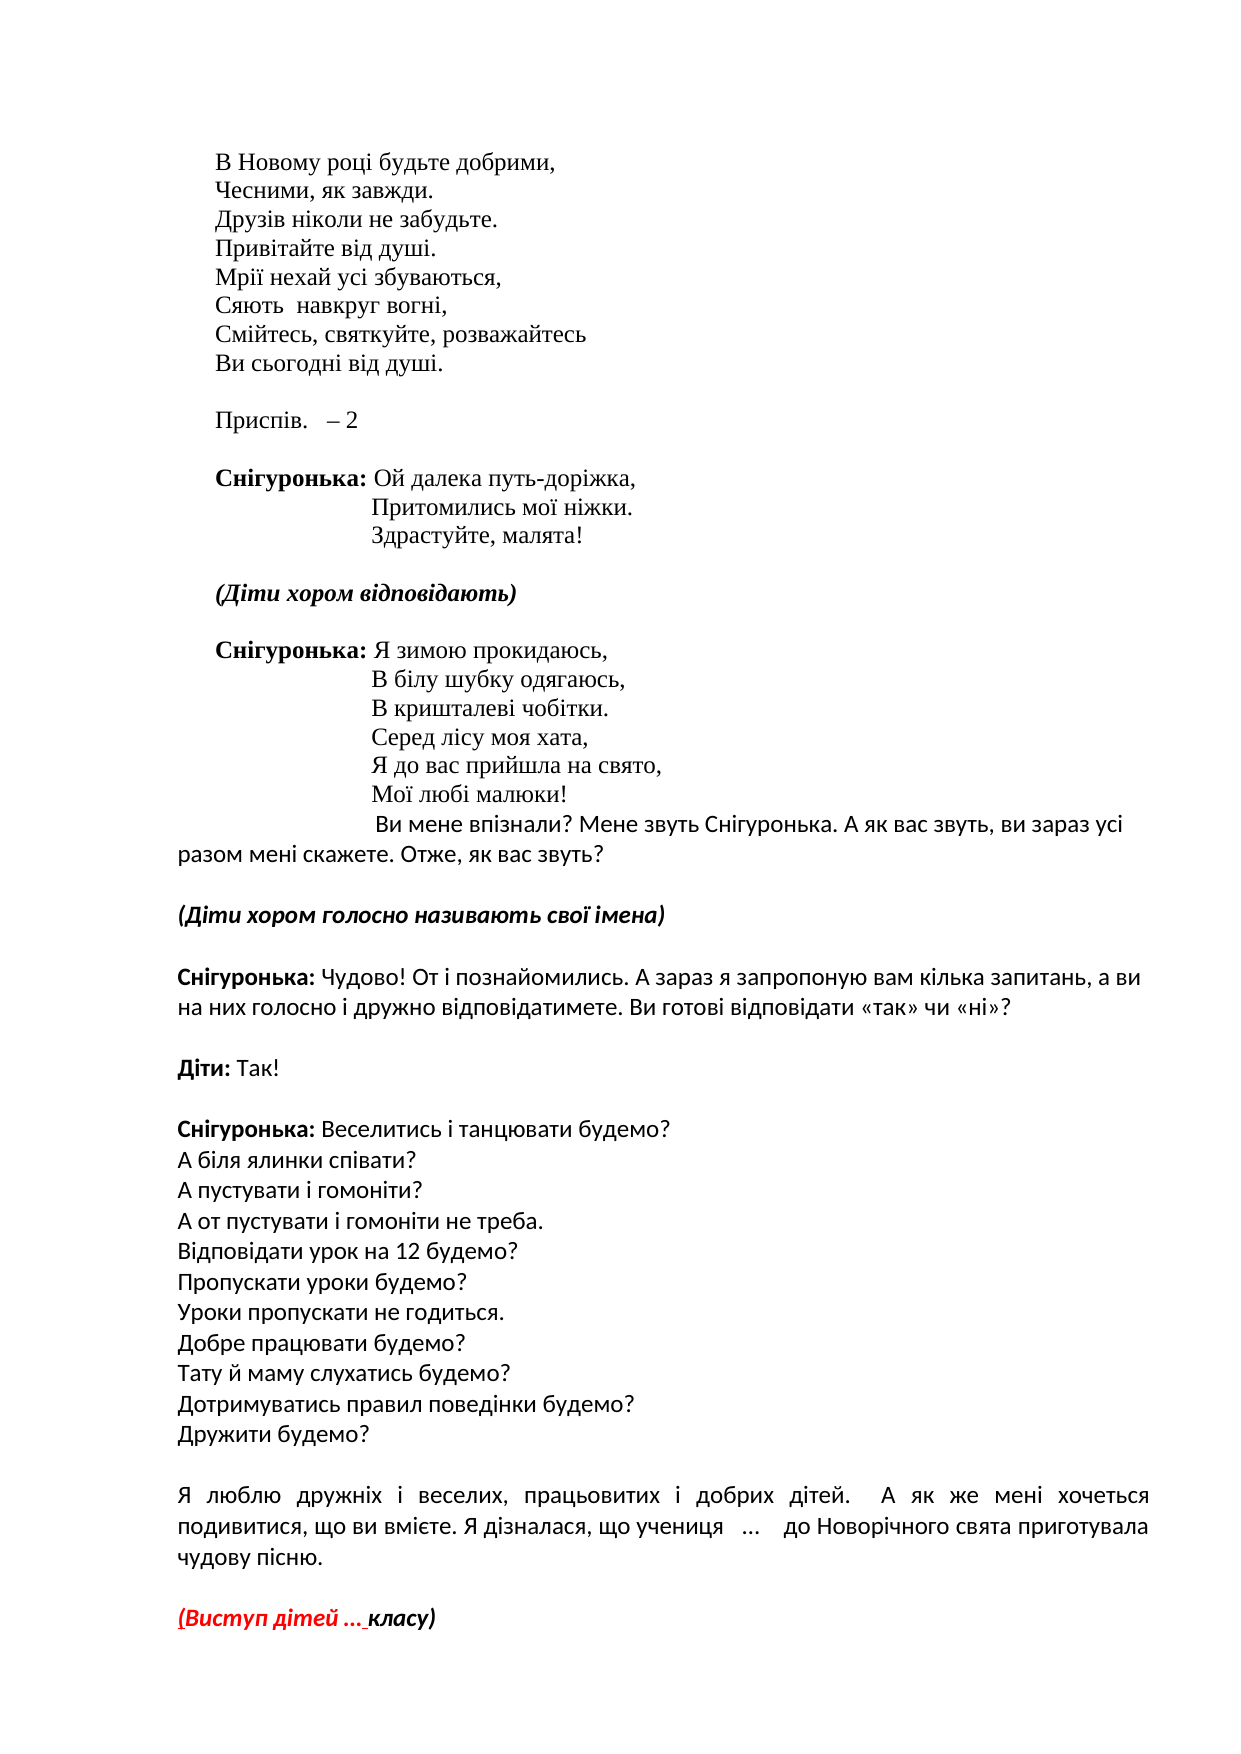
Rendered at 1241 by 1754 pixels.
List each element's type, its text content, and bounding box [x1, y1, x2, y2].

text Мрії нехай усі збуваються, [215, 262, 1152, 291]
text В Новому році будьте добрими, [177, 147, 1152, 176]
text Снігуронька: Я зимою прокидаюсь, [215, 636, 1152, 664]
text Дружити будемо? [177, 1418, 1152, 1449]
text А біля ялинки співати? [177, 1144, 1152, 1174]
text (Виступ дітей … класу) [177, 1602, 1152, 1632]
text (Діти хором голосно називають свої імена) [177, 900, 1152, 930]
text Я люблю дружніх і веселих, працьовитих і добрих дітей. А як же мені хочеться подивитися, що ви вмієте. Я дізналася, що учениця … до Новорічного свята приготувала чудову пісню. [177, 1479, 1152, 1571]
text Друзів ніколи не забудьте. [215, 204, 1152, 233]
text А от пустувати і гомоніти не треба. [177, 1205, 1152, 1235]
text Приспів. – 2 [215, 406, 1152, 434]
text Серед лісу моя хата, [215, 722, 1152, 751]
text Снігуронька: Ой далека путь-доріжка, [215, 463, 1152, 492]
text Чесними, як завжди. [215, 176, 1152, 204]
text Привітайте від душі. [215, 233, 1152, 262]
text Смійтесь, святкуйте, розважайтесь [215, 319, 1152, 348]
text Дотримуватись правил поведінки будемо? [177, 1388, 1152, 1418]
text Снігуронька: Чудово! От і познайомились. А зараз я запропоную вам кілька запитань, а ви на них голосно і дружно відповідатимете. Ви готові відповідати «так» чи «ні»? [177, 961, 1152, 1022]
text А пустувати і гомоніти? [177, 1174, 1152, 1205]
text (Діти хором відповідають) [215, 578, 1152, 607]
text Ви мене впізнали? Мене звуть Снігуронька. А як вас звуть, ви зараз усі разом мені скажете. Отже, як вас звуть? [177, 808, 1152, 869]
text Діти: Так! [177, 1052, 1152, 1083]
text Мої любі малюки! [215, 779, 1152, 808]
text Тату й маму слухатись будемо? [177, 1357, 1152, 1388]
text Я до вас прийшла на свято, [215, 751, 1152, 779]
text В кришталеві чобітки. [215, 693, 1152, 722]
text Ви сьогодні від душі. [215, 348, 1152, 377]
text Відповідати урок на 12 будемо? [177, 1235, 1152, 1266]
text Пропускати уроки будемо? [177, 1266, 1152, 1296]
text Снігуронька: Веселитись і танцювати будемо? [177, 1113, 1152, 1144]
text Здрастуйте, малята! [215, 521, 1152, 549]
text Уроки пропускати не годиться. [177, 1296, 1152, 1327]
text Сяють навкруг вогні, [215, 291, 1152, 319]
text В білу шубку одягаюсь, [215, 664, 1152, 693]
text Притомились мої ніжки. [215, 492, 1152, 521]
text Добре працювати будемо? [177, 1327, 1152, 1357]
